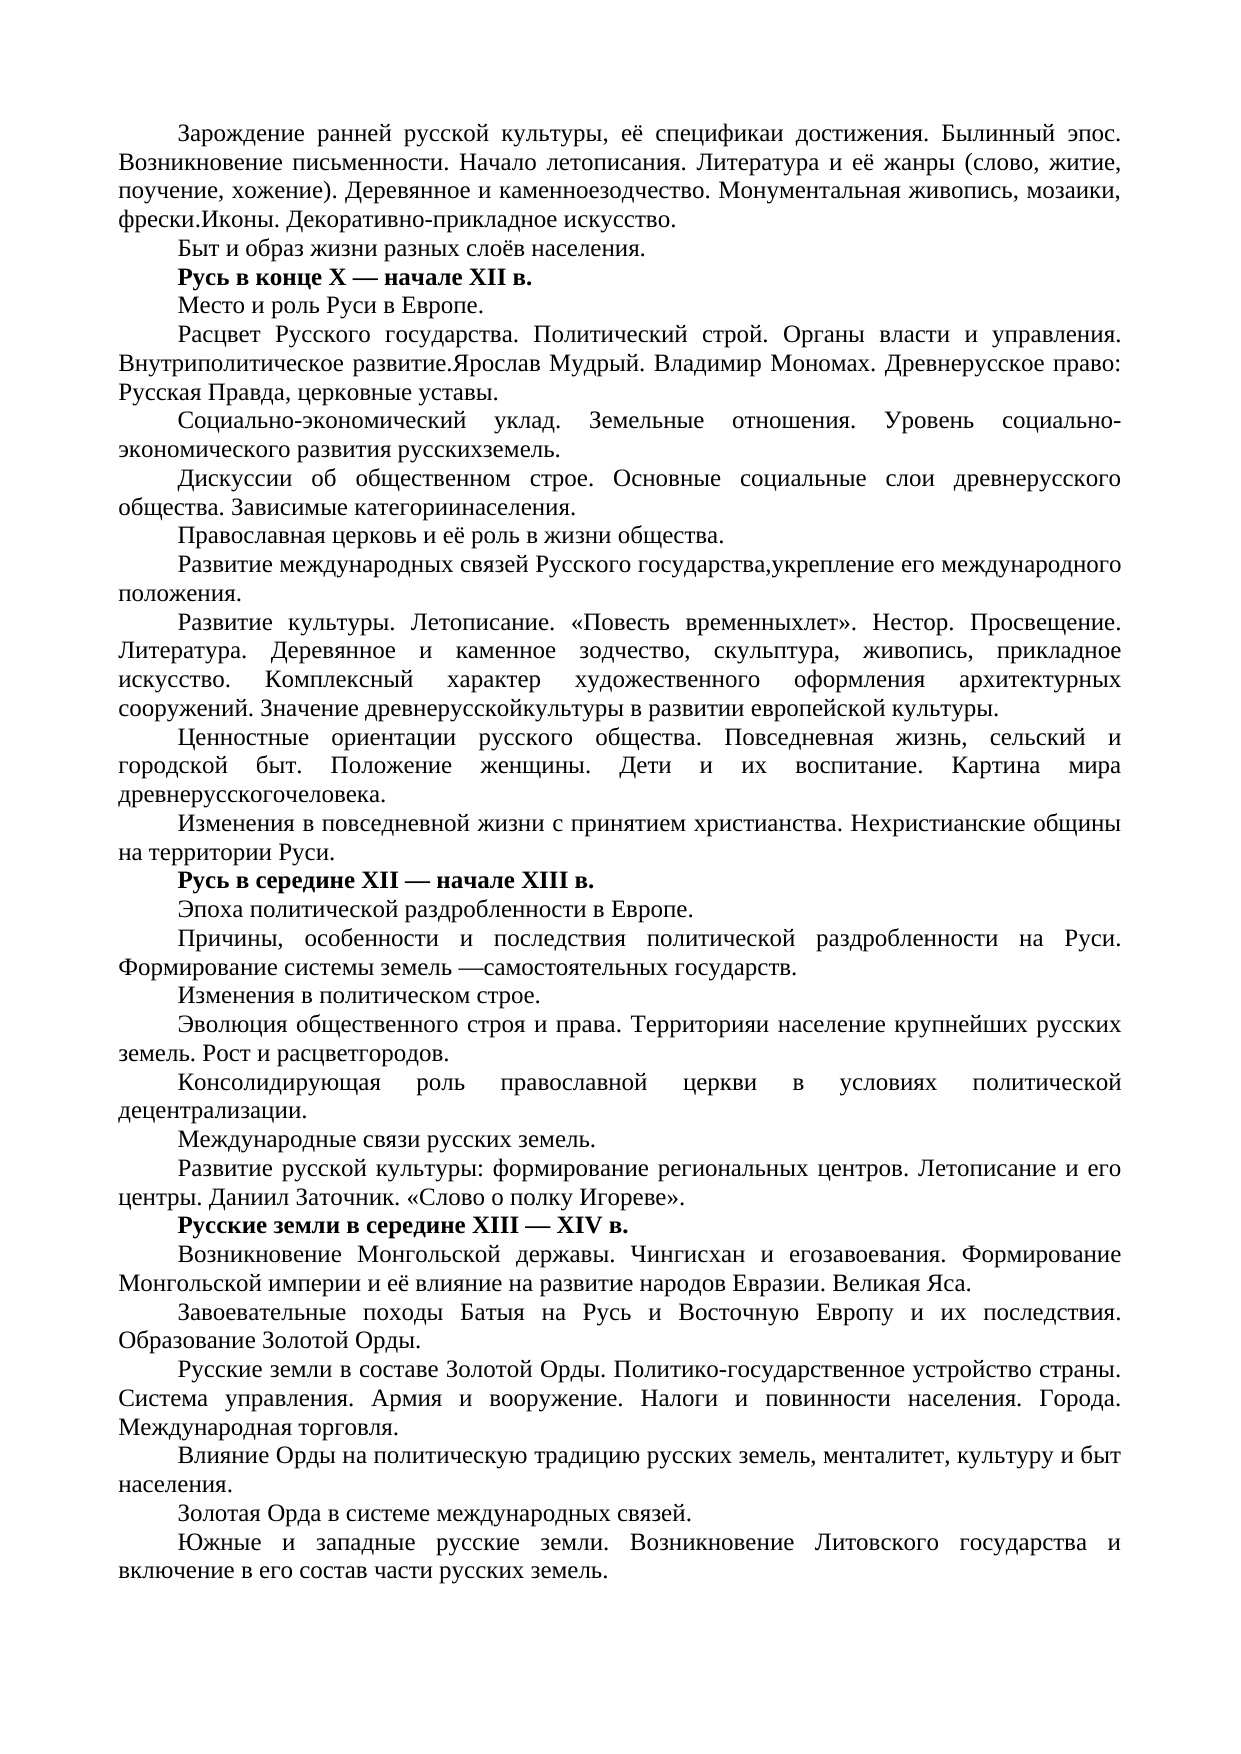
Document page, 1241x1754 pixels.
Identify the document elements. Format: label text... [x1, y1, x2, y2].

text Быт и образ жизни разных слоёв населения. [118, 233, 1122, 262]
text Завоевательные походы Батыя на Русь и Восточную Европу и их последствия. Образование Золотой Орды. [118, 1297, 1122, 1354]
text Возникновение Монгольской державы. Чингисхан и егозавоевания. Формирование Монгольской империи и её влияние на развитие народов Евразии. Великая Яса. [118, 1239, 1122, 1297]
text Изменения в повседневной жизни с принятием христианства. Нехристианские общины на территории Руси. [118, 808, 1122, 866]
text Влияние Орды на политическую традицию русских земель, менталитет, культуру и быт населения. [118, 1441, 1122, 1498]
text Русские земли в составе Золотой Орды. Политико-государственное устройство страны. Система управления. Армия и вооружение. Налоги и повинности населения. Города. Международная торговля. [118, 1354, 1122, 1441]
text Международные связи русских земель. [118, 1124, 1122, 1153]
text Русь в середине ХII — начале XIII в. [118, 866, 1122, 894]
text Развитие культуры. Летописание. «Повесть временныхлет». Нестор. Просвещение. Литература. Деревянное и каменное зодчество, скульптура, живопись, прикладное искусство. Комплексный характер художественного оформления архитектурных сооружений. Значение древнерусскойкультуры в развитии европейской культуры. [118, 607, 1122, 722]
text Русь в конце X — начале XII в. [118, 262, 1122, 291]
text Южные и западные русские земли. Возникновение Литовского государства и включение в его состав части русских земель. [118, 1527, 1122, 1584]
text Социально-экономический уклад. Земельные отношения. Уровень социально-экономического развития русскихземель. [118, 406, 1122, 463]
text Эпоха политической раздробленности в Европе. [118, 894, 1122, 923]
text Место и роль Руси в Европе. [118, 291, 1122, 319]
text Развитие международных связей Русского государства,укрепление его международного положения. [118, 549, 1122, 607]
text Изменения в политическом строе. [118, 981, 1122, 1009]
text Развитие русской культуры: формирование региональных центров. Летописание и его центры. Даниил Заточник. «Слово о полку Игореве». [118, 1153, 1122, 1211]
text Причины, особенности и последствия политической раздробленности на Руси. Формирование системы земель —самостоятельных государств. [118, 923, 1122, 981]
text Дискуссии об общественном строе. Основные социальные слои древнерусского общества. Зависимые категориинаселения. [118, 463, 1122, 521]
text Ценностные ориентации русского общества. Повседневная жизнь, сельский и городской быт. Положение женщины. Дети и их воспитание. Картина мира древнерусскогочеловека. [118, 722, 1122, 808]
text Консолидирующая роль православной церкви в условиях политической децентрализации. [118, 1067, 1122, 1124]
text Русские земли в середине XIII — XIV в. [118, 1211, 1122, 1239]
text Эволюция общественного строя и права. Территорияи население крупнейших русских земель. Рост и расцветгородов. [118, 1009, 1122, 1067]
text Золотая Орда в системе международных связей. [118, 1498, 1122, 1527]
text Православная церковь и её роль в жизни общества. [118, 521, 1122, 549]
text Зарождение ранней русской культуры, её спецификаи достижения. Былинный эпос. Возникновение письменности. Начало летописания. Литература и её жанры (слово, житие, поучение, хожение). Деревянное и каменноезодчество. Монументальная живопись, мозаики, фрески.Иконы. Декоративно-прикладное искусство. [118, 118, 1122, 233]
text Расцвет Русского государства. Политический строй. Органы власти и управления. Внутриполитическое развитие.Ярослав Мудрый. Владимир Мономах. Древнерусское право: Русская Правда, церковные уставы. [118, 319, 1122, 406]
